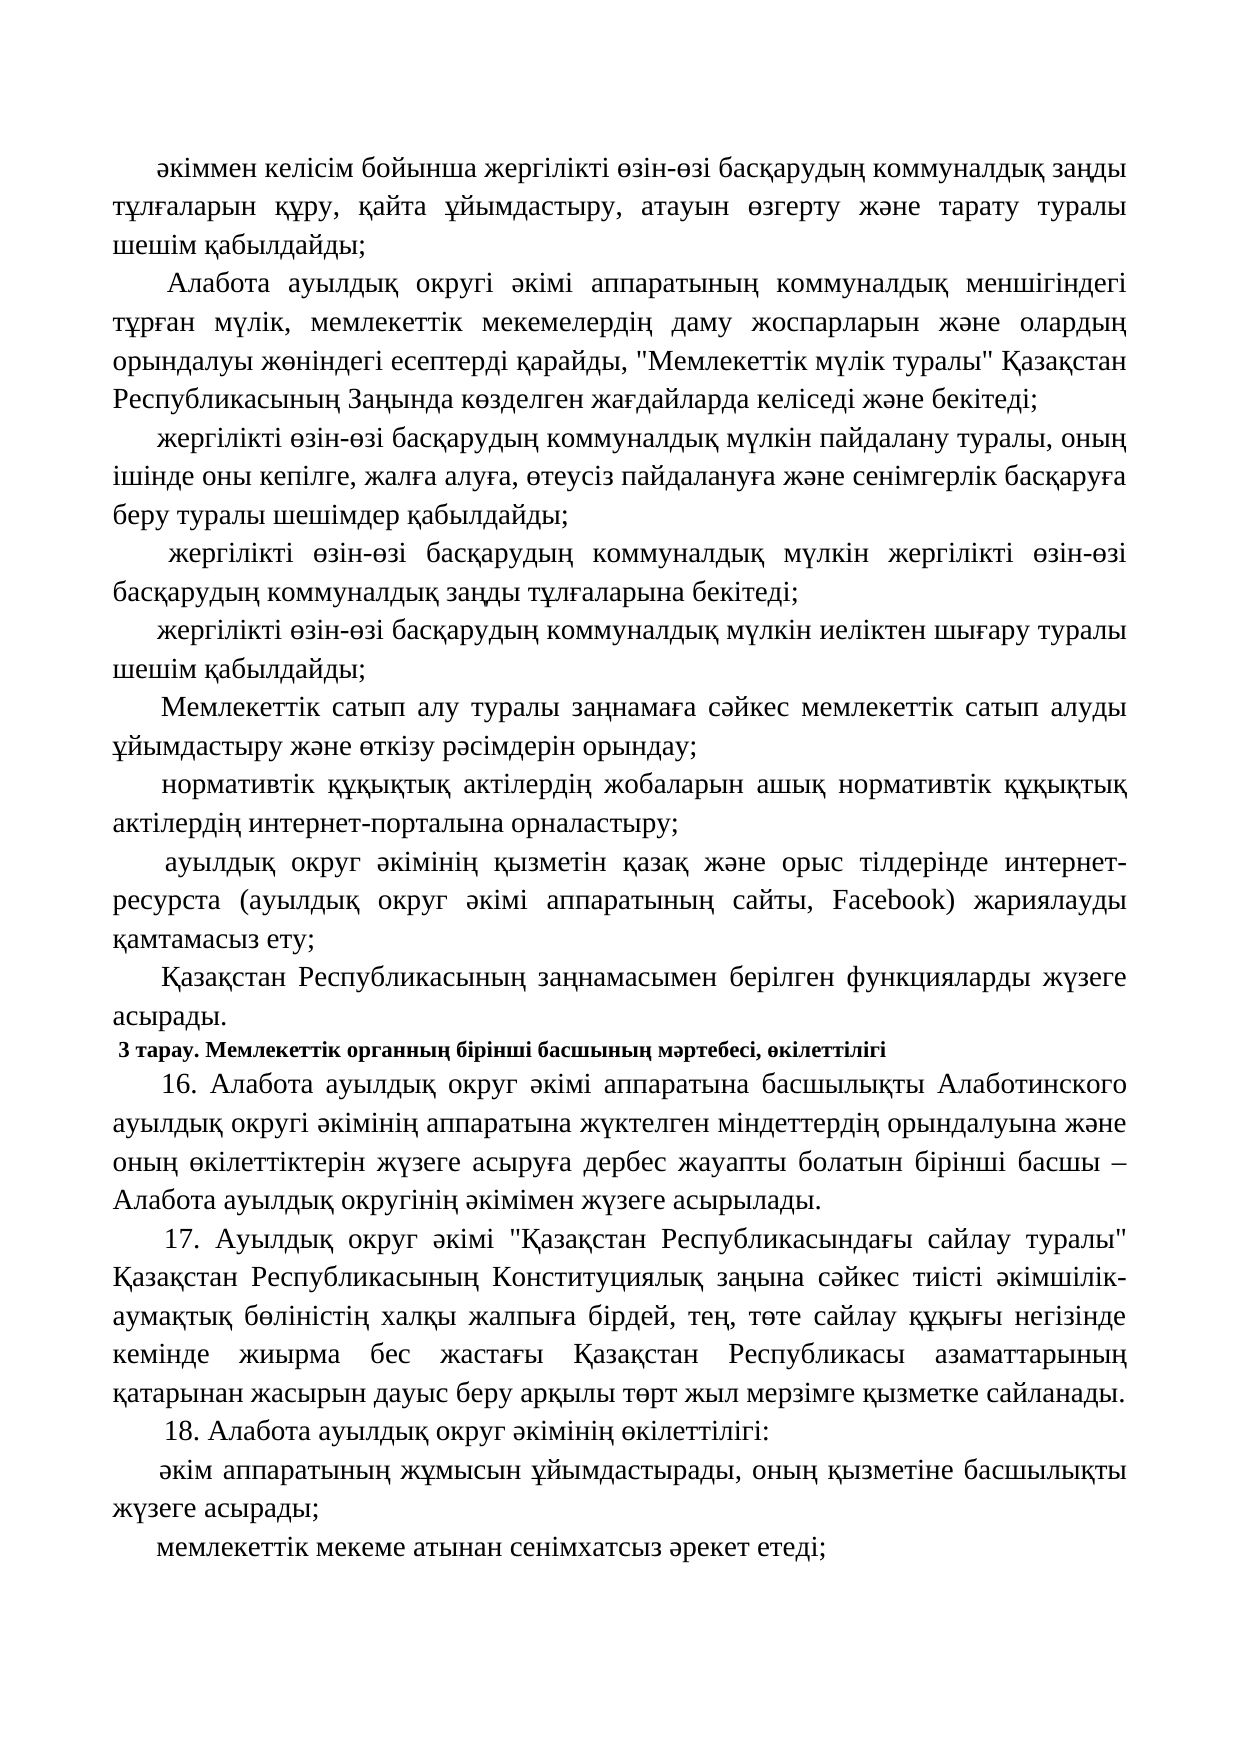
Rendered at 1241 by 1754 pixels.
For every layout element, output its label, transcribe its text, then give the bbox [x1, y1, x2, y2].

text ауылдық округ әкімінің қызметін қазақ және орыс тілдерінде интернет-ресурста (ауылдық округ әкімі аппаратының сайты, Facebook) жариялауды қамтамасыз ету; [112, 844, 1128, 954]
text 16. Алабота ауылдық округ әкімі аппаратына басшылықты Алаботинского ауылдық округі әкімінің аппаратына жүктелген міндеттердің орындалуына және оның өкілеттіктерін жүзеге асыруға дербес жауапты болатын бірінші басшы – Алабота ауылдық округінің әкімімен жүзеге асырылады. [112, 1067, 1128, 1216]
text жергілікті өзін-өзі басқарудың коммуналдық мүлкін пайдалану туралы, оның ішінде оны кепілге, жалға алуға, өтеусіз пайдалануға және сенімгерлік басқаруға беру туралы шешімдер қабылдайды; [112, 420, 1128, 530]
text мемлекеттік мекеме атынан сенімхатсыз әрекет етеді; [112, 1529, 1128, 1563]
text нормативтік құқықтық актілердің жобаларын ашық нормативтік құқықтық актілердің интернет-порталына орналастыру; [112, 767, 1128, 839]
text 3 тарау. Мемлекеттік органның бірінші басшының мәртебесі, өкілеттілігі [112, 1036, 1128, 1063]
text жергілікті өзін-өзі басқарудың коммуналдық мүлкін иеліктен шығару туралы шешім қабылдайды; [112, 612, 1128, 684]
text әкіммен келісім бойынша жергілікті өзін-өзі басқарудың коммуналдық заңды тұлғаларын құру, қайта ұйымдастыру, атауын өзгерту және тарату туралы шешім қабылдайды; [112, 150, 1128, 261]
text Қазақстан Республикасының заңнамасымен берілген функцияларды жүзеге асырады. [112, 959, 1128, 1031]
text әкім аппаратының жұмысын ұйымдастырады, оның қызметіне басшылықты жүзеге асырады; [112, 1452, 1128, 1524]
text Мемлекеттік сатып алу туралы заңнамаға сәйкес мемлекеттік сатып алуды ұйымдастыру және өткізу рәсімдерін орындау; [112, 689, 1128, 762]
text 17. Ауылдық округ әкімі "Қазақстан Республикасындағы сайлау туралы" Қазақстан Республикасының Конституциялық заңына сәйкес тиісті әкімшілік-аумақтық бөліністің халқы жалпыға бірдей, тең, төте сайлау құқығы негізінде кемінде жиырма бес жастағы Қазақстан Республикасы азаматтарының қатарынан жасырын дауыс беру арқылы төрт жыл мерзімге қызметке сайланады. [112, 1221, 1128, 1408]
text 18. Алабота ауылдық округ әкімінің өкілеттілігі: [112, 1413, 1128, 1447]
text жергілікті өзін-өзі басқарудың коммуналдық мүлкін жергілікті өзін-өзі басқарудың коммуналдық заңды тұлғаларына бекітеді; [112, 535, 1128, 607]
text Алабота ауылдық округі әкімі аппаратының коммуналдық меншігіндегі тұрған мүлік, мемлекеттік мекемелердің даму жоспарларын және олардың орындалуы жөніндегі есептерді қарайды, "Мемлекеттік мүлік туралы" Қазақстан Республикасының Заңында көзделген жағдайларда келіседі және бекітеді; [112, 266, 1128, 415]
